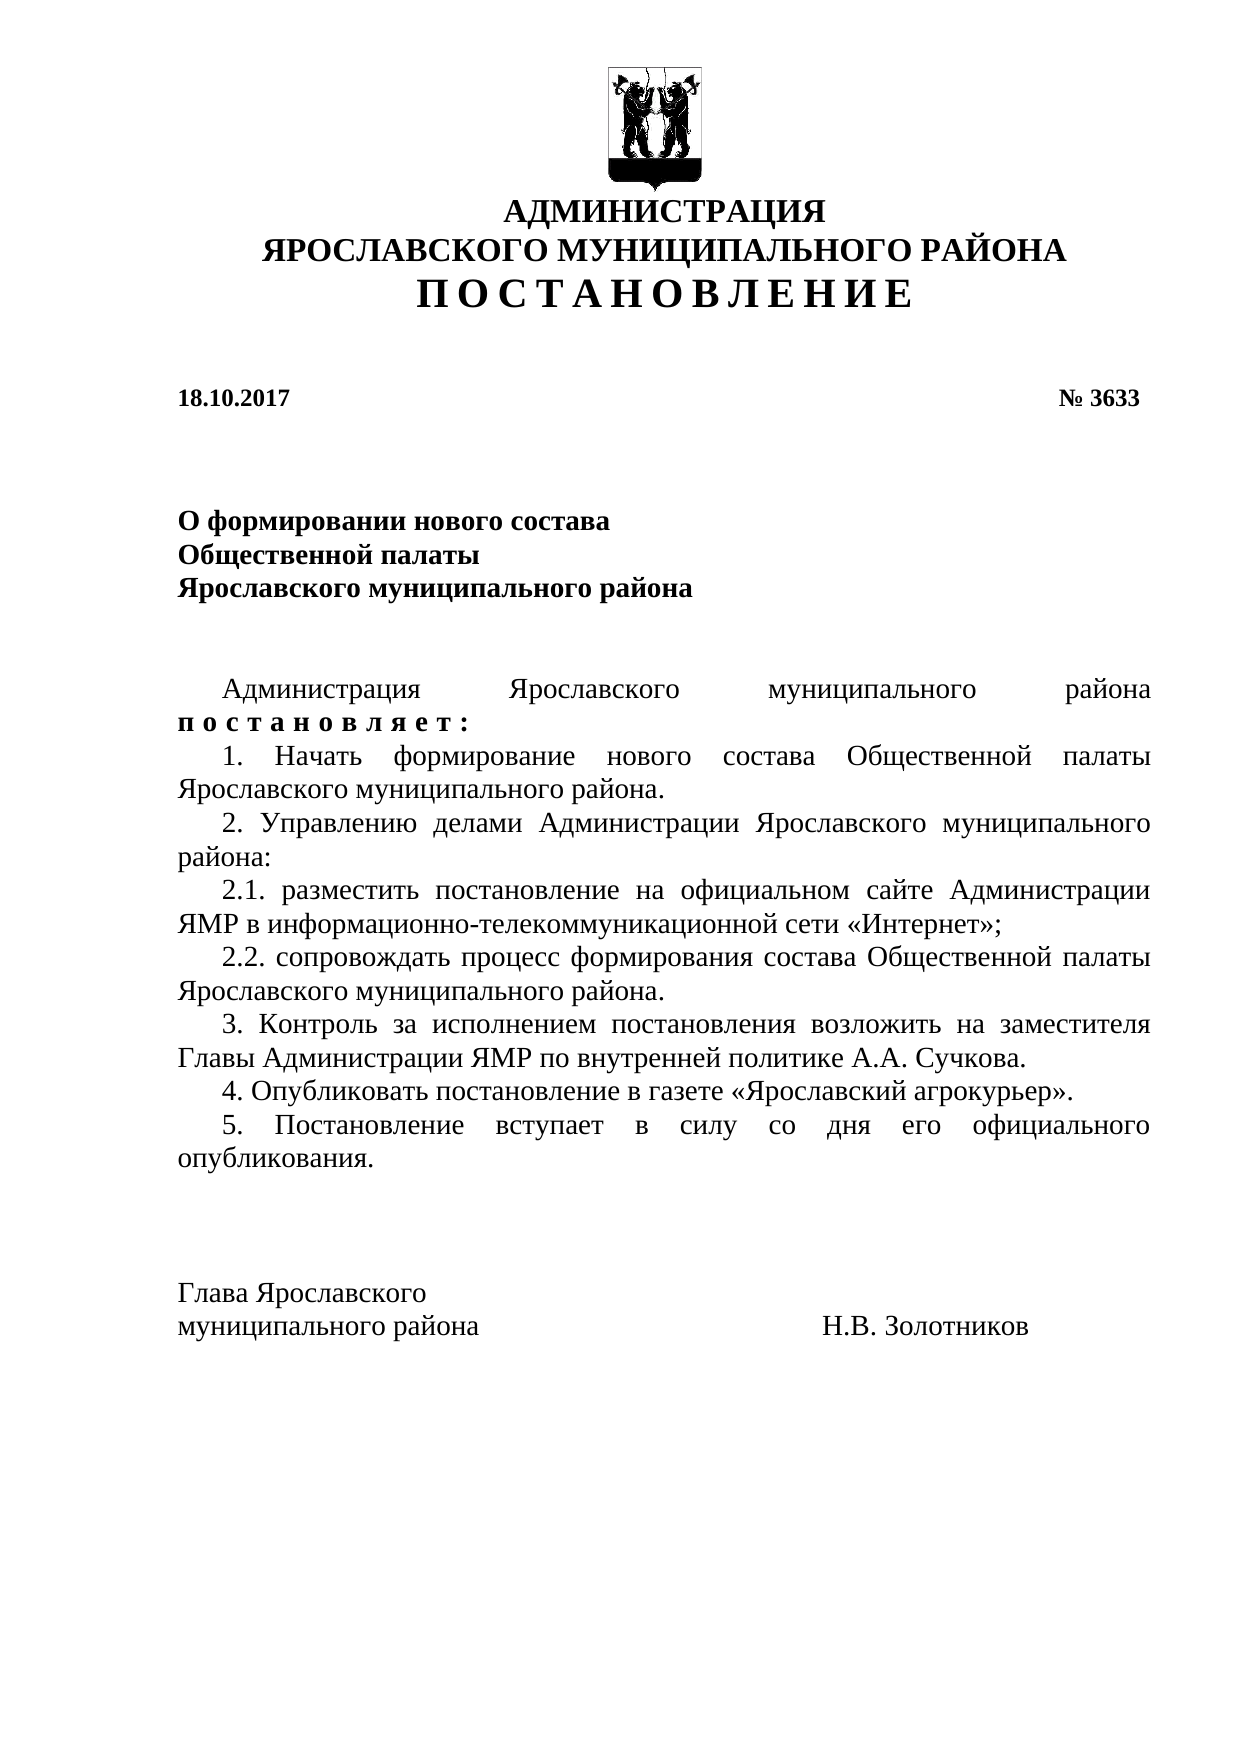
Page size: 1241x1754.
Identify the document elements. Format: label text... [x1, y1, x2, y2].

text 1. Начать формирование нового состава Общественной палаты Ярославского муниципального района. [177, 738, 1152, 805]
picture [608, 67, 702, 192]
text 18.10.2017 № 3633 [177, 383, 1152, 412]
text 2.1. разместить постановление на официальном сайте Администрации ЯМР в информационно-телекоммуникационной сети «Интернет»; [177, 872, 1152, 939]
text 5. Постановление вступает в силу со дня его официального опубликования. [177, 1107, 1152, 1174]
text муниципального района Н.В. Золотников [177, 1308, 1152, 1342]
text Общественной палаты [177, 537, 1152, 570]
text Администрация Ярославского муниципального района постановляет: [177, 671, 1152, 738]
text 2.2. сопровождать процесс формирования состава Общественной палаты Ярославского муниципального района. [177, 939, 1152, 1006]
text 3. Контроль за исполнением постановления возложить на заместителя Главы Администрации ЯМР по внутренней политике А.А. Сучкова. [177, 1006, 1152, 1073]
text 4. Опубликовать постановление в газете «Ярославский агрокурьер». [177, 1073, 1152, 1107]
text 2. Управлению делами Администрации Ярославского муниципального района: [177, 805, 1152, 872]
text Ярославского муниципального района [177, 570, 1152, 604]
text Глава Ярославского [177, 1275, 1152, 1308]
subtitle ПОСТАНОВЛЕНИЕ [177, 268, 1152, 316]
text АДМИНИСТРАЦИЯ ЯРОСЛАВСКОГО МУНИЦИПАЛЬНОГО РАЙОНА [177, 59, 1152, 268]
text О формировании нового состава [177, 503, 1152, 537]
